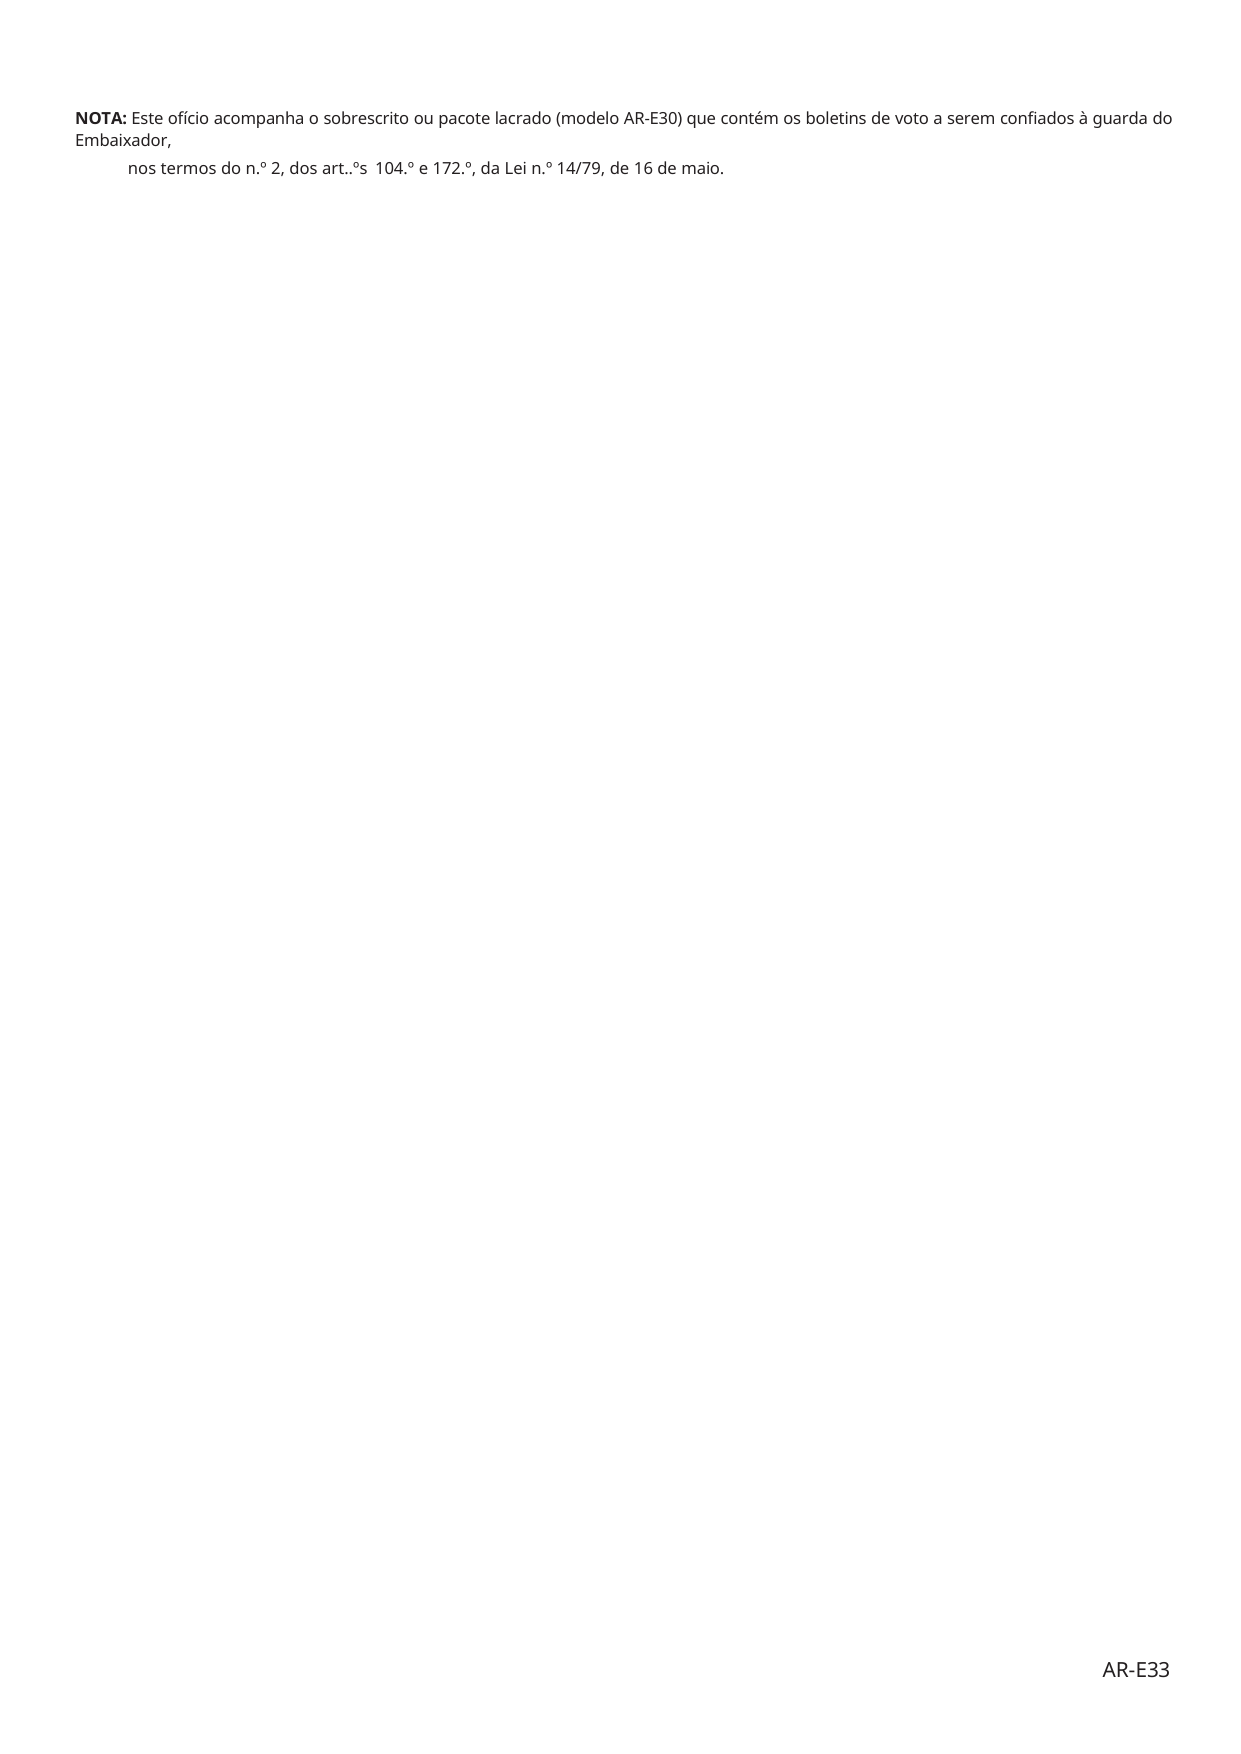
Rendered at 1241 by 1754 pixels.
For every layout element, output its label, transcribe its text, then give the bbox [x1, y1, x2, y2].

text nos termos do n.º 2, dos art..ºs 104.º e 172.º, da Lei n.º 14/79, de 16 de maio. [128, 157, 1178, 179]
text NOTA: Este ofício acompanha o sobrescrito ou pacote lacrado (modelo AR-E30) que contém os boletins de voto a serem confiados à guarda do Embaixador, [75, 106, 1178, 152]
